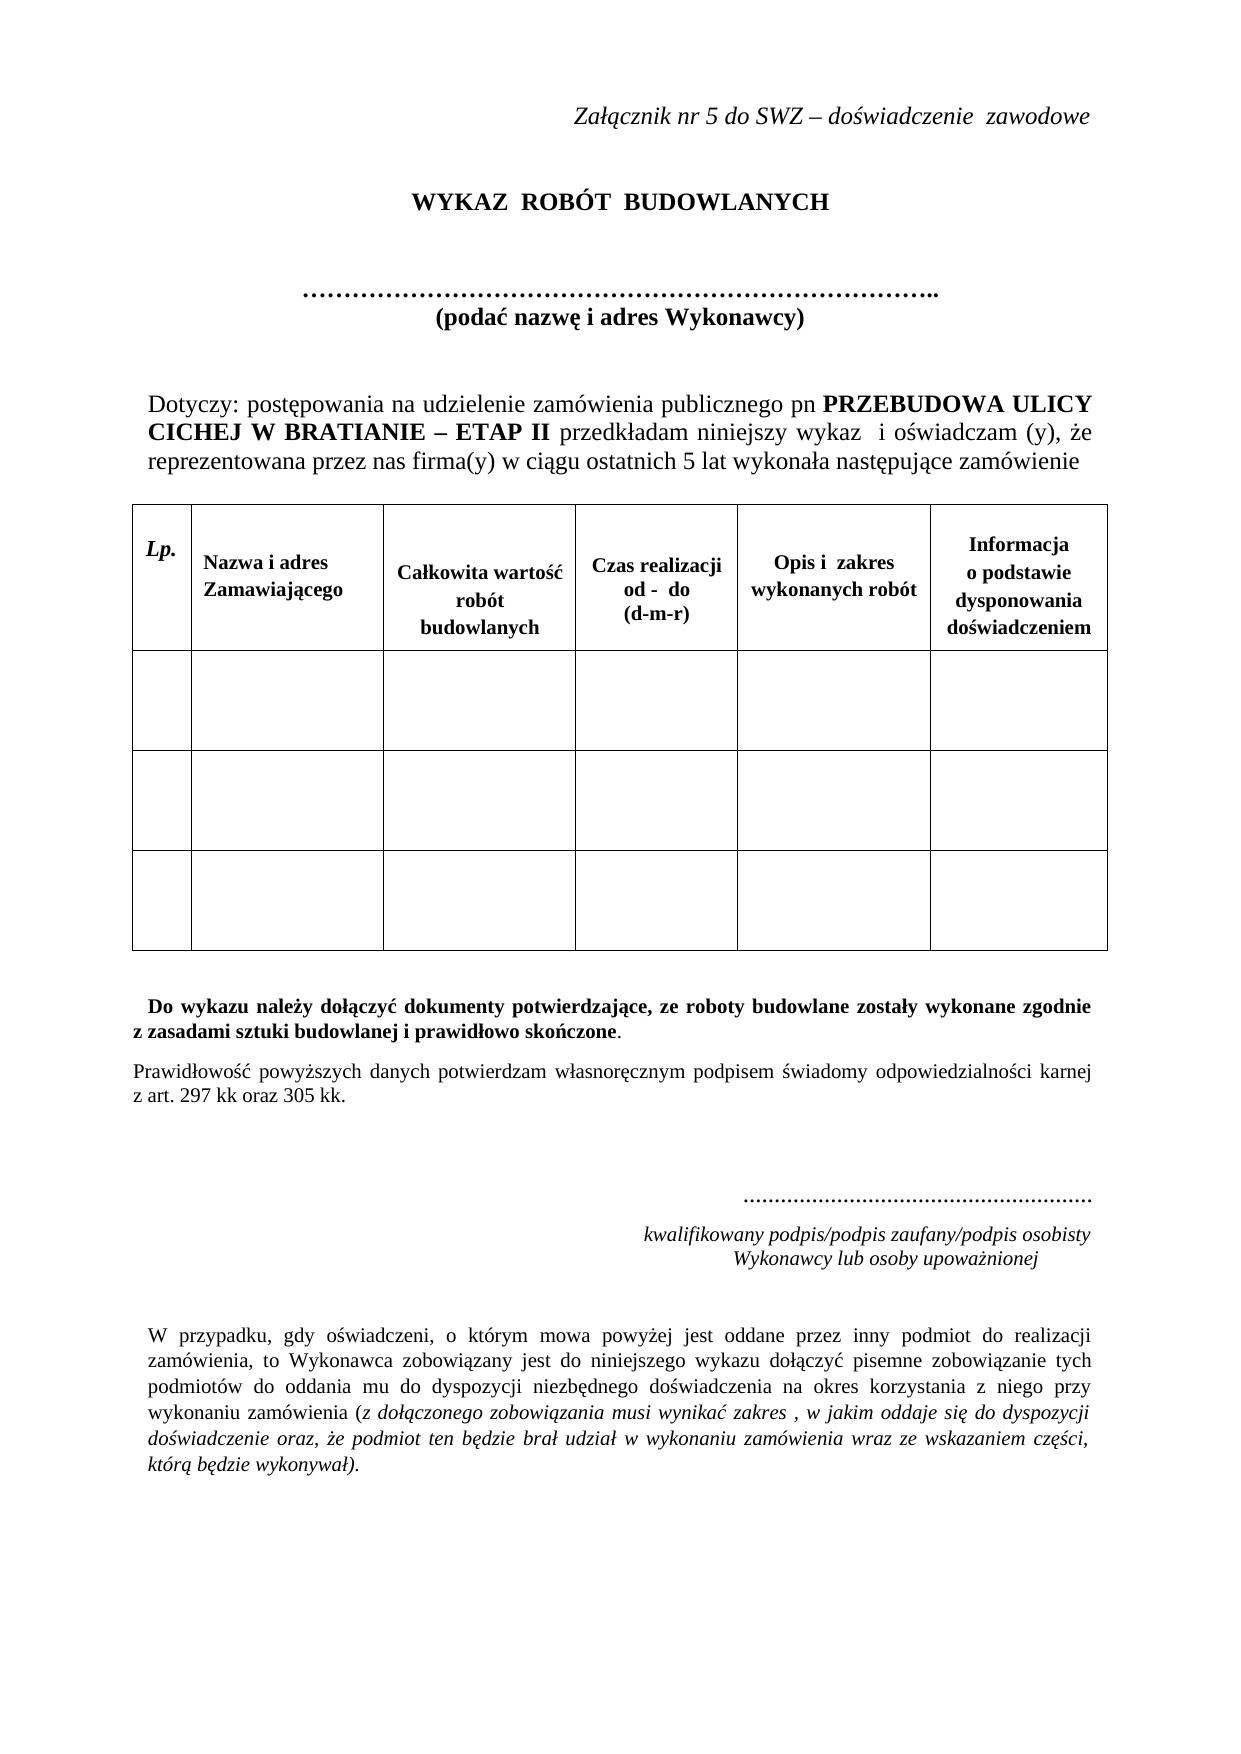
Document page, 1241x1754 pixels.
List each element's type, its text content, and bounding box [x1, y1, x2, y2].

table_cell [133, 851, 191, 950]
table_cell [192, 751, 383, 850]
text kwalifikowany podpis/podpis zaufany/podpis osobisty [148, 1222, 1093, 1246]
table_header Nazwa i adres Zamawiającego [192, 505, 383, 650]
text WYKAZ ROBÓT BUDOWLANYCH [148, 187, 1093, 216]
table_cell [192, 651, 383, 750]
table_cell [738, 751, 930, 850]
text Wykonawcy lub osoby upoważnionej [148, 1246, 1093, 1270]
table_header Czas realizacji od - do (d-m-r) [576, 505, 737, 650]
text ........................................................ [148, 1179, 1093, 1208]
table_cell [384, 851, 575, 950]
table_header Opis i zakres wykonanych robót [738, 505, 930, 650]
table_cell [384, 751, 575, 850]
table_cell [931, 651, 1107, 750]
table_cell [576, 651, 737, 750]
text Do wykazu należy dołączyć dokumenty potwierdzające, ze roboty budowlane zostały wykonane zgodnie z zasadami sztuki budowlanej i prawidłowo skończone. [133, 994, 1093, 1043]
table_cell [738, 651, 930, 750]
table_cell [738, 851, 930, 950]
text ………………………………………………………………….. [148, 274, 1093, 302]
table_cell [133, 651, 191, 750]
text Dotyczy: postępowania na udzielenie zamówienia publicznego pn PRZEBUDOWA ULICY CICHEJ W BRATIANIE – ETAP II przedkładam niniejszy wykaz i oświadczam (y), że reprezentowana przez nas firma(y) w ciągu ostatnich 5 lat wykonała następujące zamówienie [148, 389, 1093, 475]
table_header Informacja o podstawie dysponowania doświadczeniem [931, 505, 1107, 650]
table_cell [384, 651, 575, 750]
table_cell [576, 751, 737, 850]
table_cell [133, 751, 191, 850]
text W przypadku, gdy oświadczeni, o którym mowa powyżej jest oddane przez inny podmiot do realizacji zamówienia, to Wykonawca zobowiązany jest do niniejszego wykazu dołączyć pisemne zobowiązanie tych podmiotów do oddania mu do dyspozycji niezbędnego doświadczenia na okres korzystania z niego przy wykonaniu zamówienia (z dołączonego zobowiązania musi wynikać zakres , w jakim oddaje się do dyspozycji doświadczenie oraz, że podmiot ten będzie brał udział w wykonaniu zamówienia wraz ze wskazaniem części, którą będzie wykonywał). [148, 1322, 1093, 1476]
table_cell [192, 851, 383, 950]
text Załącznik nr 5 do SWZ – doświadczenie zawodowe [148, 101, 1093, 130]
table_cell [576, 851, 737, 950]
table_cell [931, 851, 1107, 950]
text Prawidłowość powyższych danych potwierdzam własnoręcznym podpisem świadomy odpowiedzialności karnej z art. 297 kk oraz 305 kk. [133, 1059, 1093, 1107]
table_header Całkowita wartość robót budowlanych [384, 505, 575, 650]
table_cell [931, 751, 1107, 850]
text (podać nazwę i adres Wykonawcy) [148, 302, 1093, 331]
table_header Lp. [133, 505, 191, 650]
